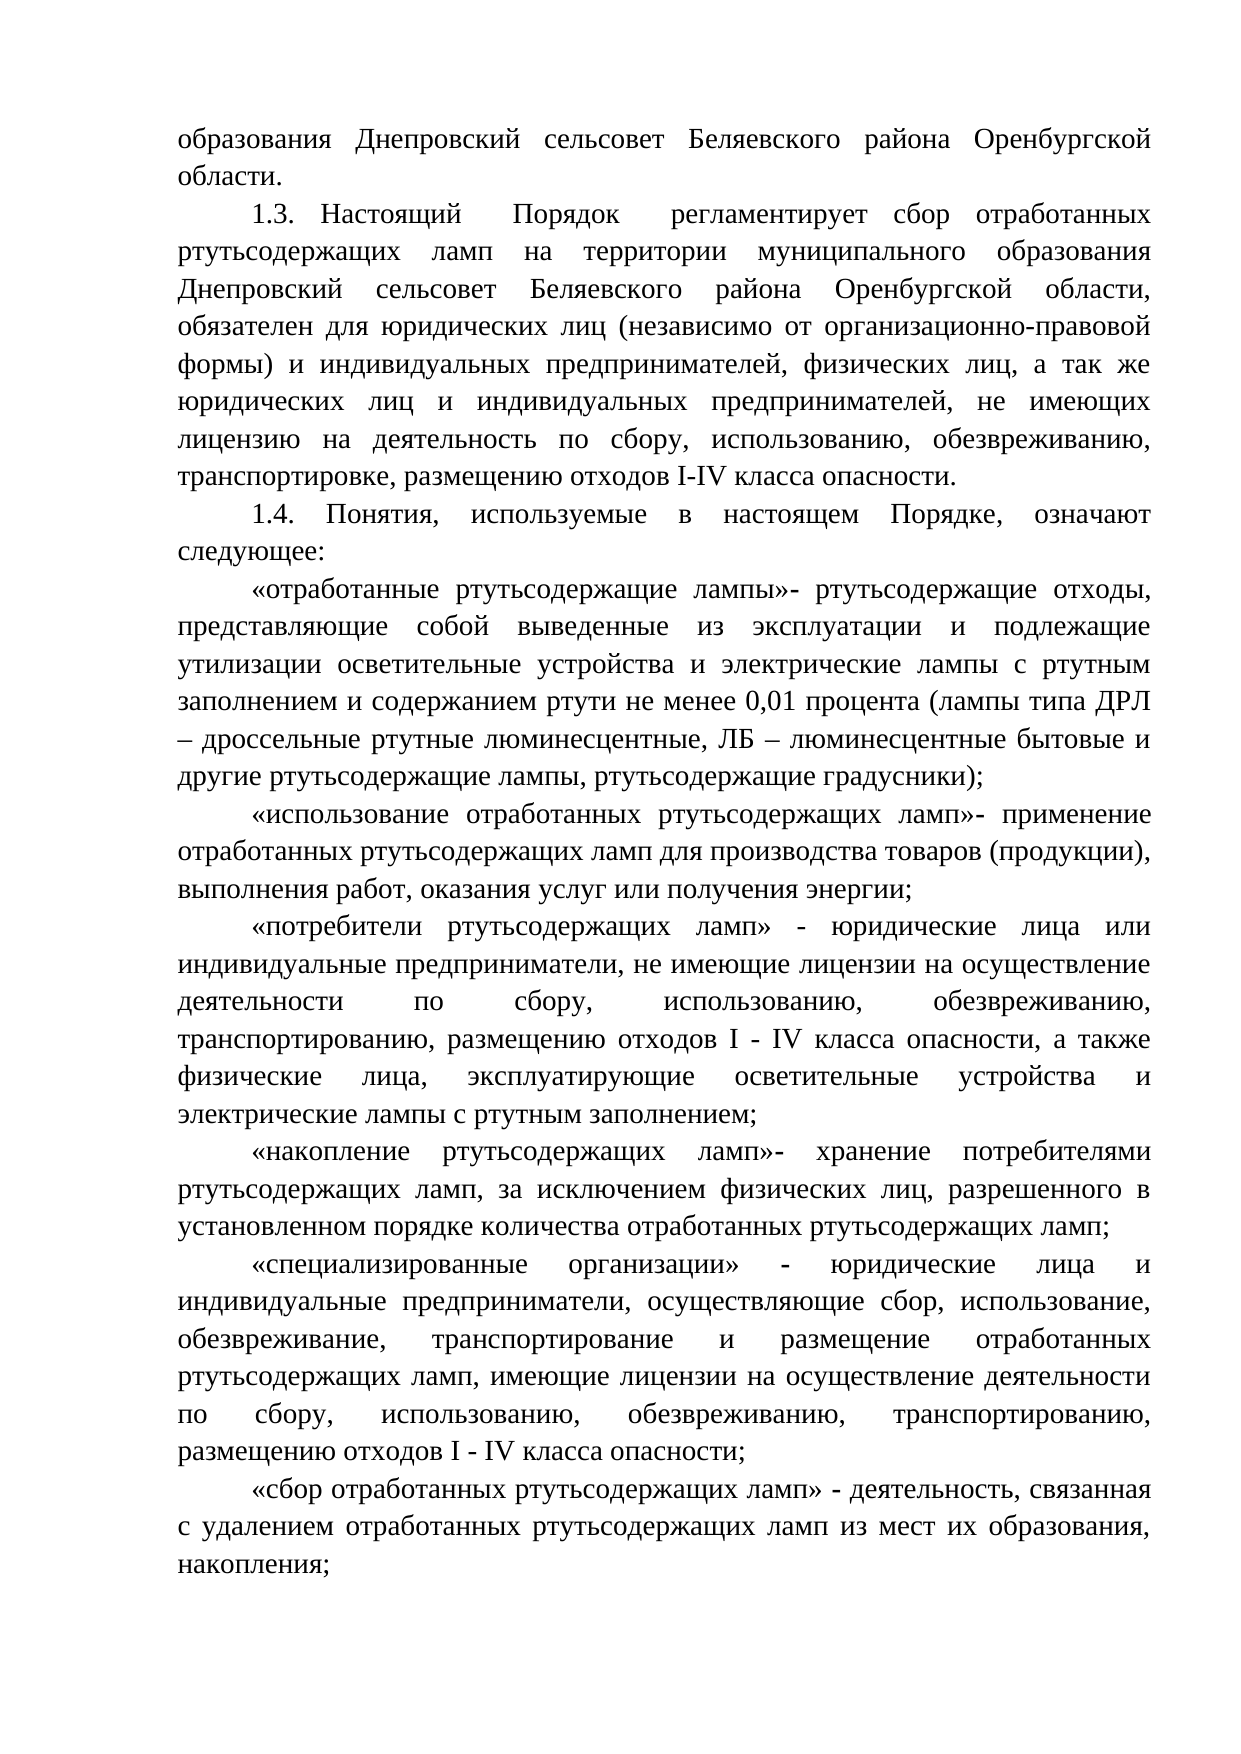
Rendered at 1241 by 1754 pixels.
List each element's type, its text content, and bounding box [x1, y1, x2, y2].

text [177, 118, 1152, 193]
text «потребители ртутьсодержащих ламп» - юридические лица или индивидуальные предприниматели, не имеющие лицензии на осуществление деятельности по сбору, использованию, обезвреживанию, транспортированию, размещению отходов I - IV класса опасности, а также физические лица, эксплуатирующие осветительные устройства и электрические лампы с ртутным заполнением; [177, 906, 1152, 1131]
text «накопление ртутьсодержащих ламп»- хранение потребителями ртутьсодержащих ламп, за исключением физических лиц, разрешенного в установленном порядке количества отработанных ртутьсодержащих ламп; [177, 1131, 1152, 1243]
text «использование отработанных ртутьсодержащих ламп»- применение отработанных ртутьсодержащих ламп для производства товаров (продукции), выполнения работ, оказания услуг или получения энергии; [177, 793, 1152, 906]
text «сбор отработанных ртутьсодержащих ламп» - деятельность, связанная с удалением отработанных ртутьсодержащих ламп из мест их образования, накопления; [177, 1468, 1152, 1581]
text «специализированные организации» - юридические лица и индивидуальные предприниматели, осуществляющие сбор, использование, обезвреживание, транспортирование и размещение отработанных ртутьсодержащих ламп, имеющие лицензии на осуществление деятельности по сбору, использованию, обезвреживанию, транспортированию, размещению отходов I - IV класса опасности; [177, 1243, 1152, 1468]
text 1.4. Понятия, используемые в настоящем Порядке, означают следующее: [177, 493, 1152, 568]
text «отработанные ртутьсодержащие лампы»- ртутьсодержащие отходы, представляющие собой выведенные из эксплуатации и подлежащие утилизации осветительные устройства и электрические лампы с ртутным заполнением и содержанием ртути не менее 0,01 процента (лампы типа ДРЛ – дроссельные ртутные люминесцентные, ЛБ – люминесцентные бытовые и другие ртутьсодержащие лампы, ртутьсодержащие градусники); [177, 568, 1152, 793]
text 1.3. Настоящий Порядок регламентирует сбор отработанных ртутьсодержащих ламп на территории муниципального образования Днепровский сельсовет Беляевского района Оренбургской области, обязателен для юридических лиц (независимо от организационно-правовой формы) и индивидуальных предпринимателей, физических лиц, а так же юридических лиц и индивидуальных предпринимателей, не имеющих лицензию на деятельность по сбору, использованию, обезвреживанию, транспортировке, размещению отходов I-IV класса опасности. [177, 193, 1152, 493]
